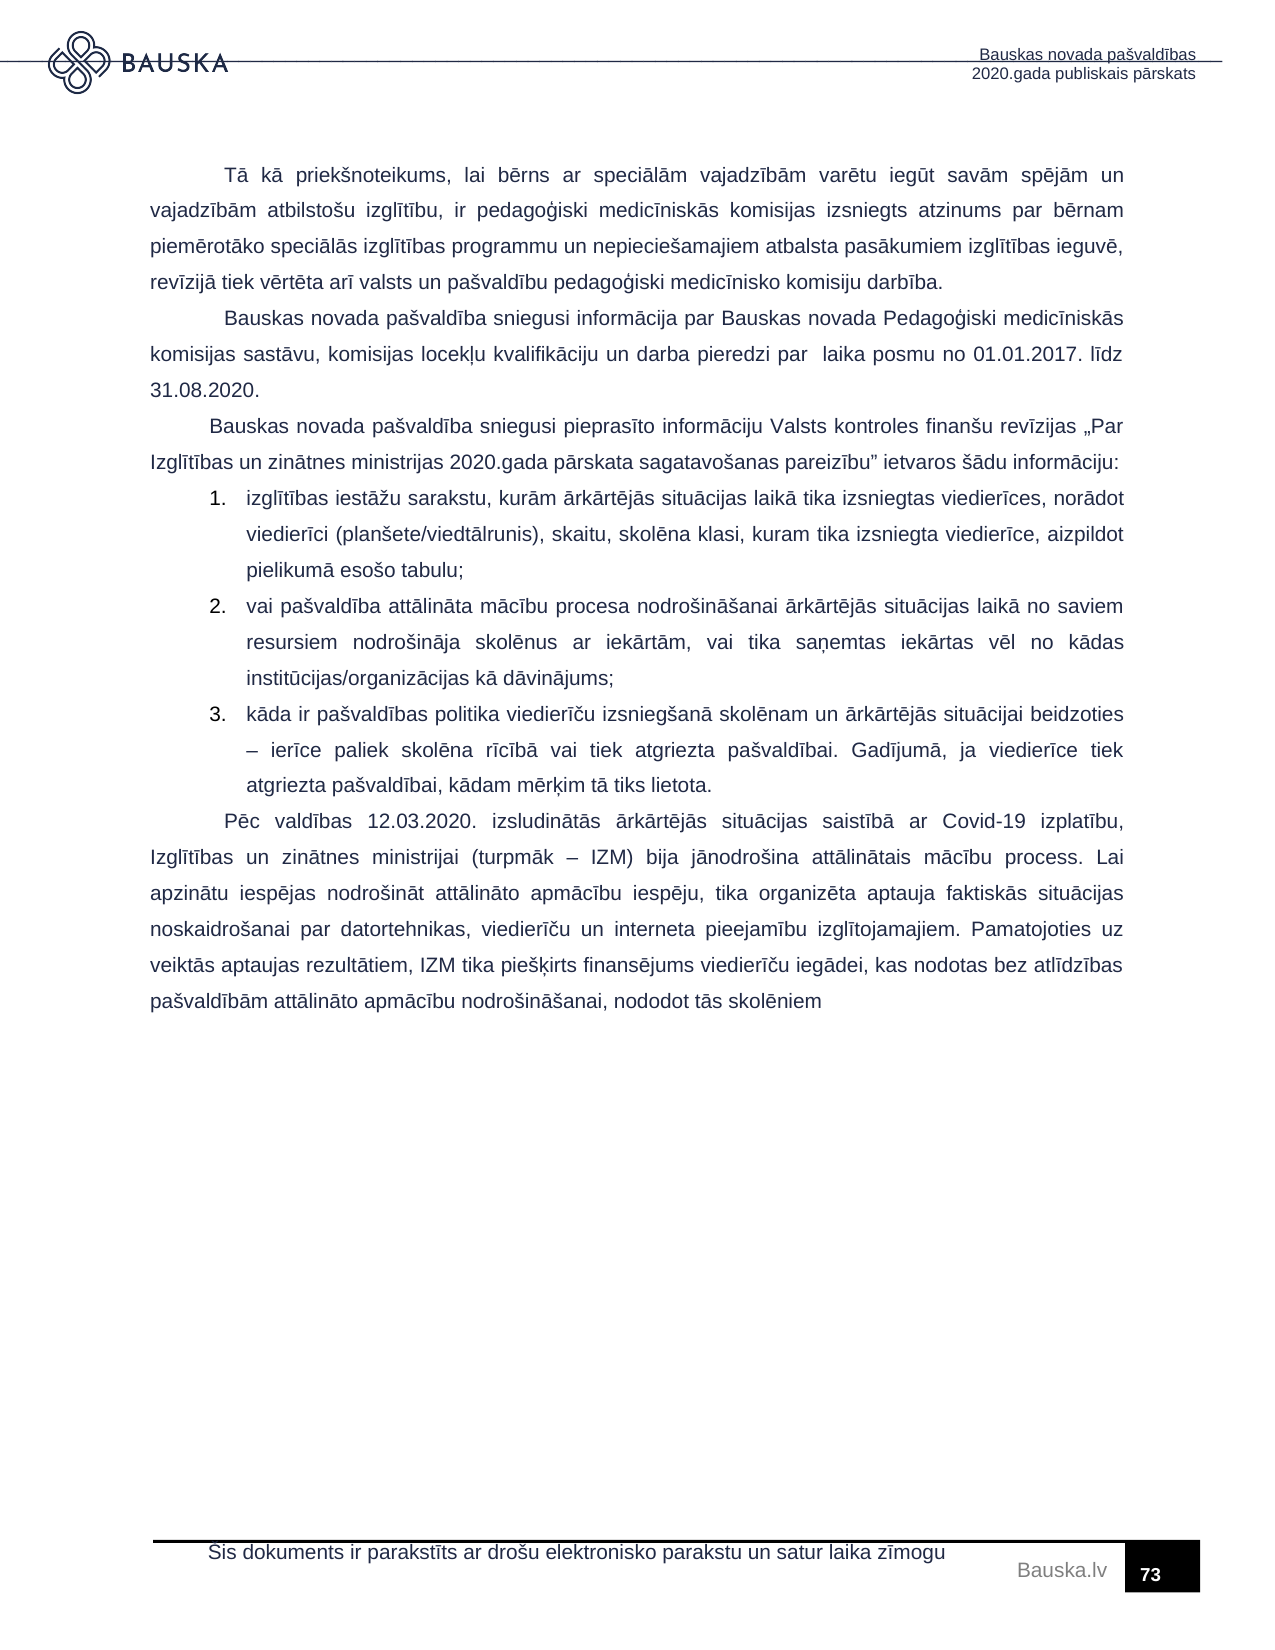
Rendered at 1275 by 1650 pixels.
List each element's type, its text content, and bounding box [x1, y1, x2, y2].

text Tā kā priekšnoteikums, lai bērns ar speciālām vajadzībām varētu iegūt savām spējām un vajadzībām atbilstošu izglītību, ir pedagoģiski medicīniskās komisijas izsniegts atzinums par bērnam piemērotāko speciālās izglītības programmu un nepieciešamajiem atbalsta pasākumiem izglītības ieguvē, revīzijā tiek vērtēta arī valsts un pašvaldību pedagoģiski medicīnisko komisiju darbība. [150, 162, 1125, 294]
list vai pašvaldība attālināta mācību procesa nodrošināšanai ārkārtējās situācijas laikā no saviem resursiem nodrošināja skolēnus ar iekārtām, vai tika saņemtas iekārtas vēl no kādas institūcijas/organizācijas kā dāvinājums; [209, 594, 1125, 689]
list kāda ir pašvaldības politika viedierīču izsniegšanā skolēnam un ārkārtējās situācijai beidzoties – ierīce paliek skolēna rīcībā vai tiek atgriezta pašvaldībai. Gadījumā, ja viedierīce tiek atgriezta pašvaldībai, kādam mērķim tā tiks lietota. [209, 701, 1125, 797]
text Pēc valdības 12.03.2020. izsludinātās ārkārtējās situācijas saistībā ar Covid-19 izplatību, Izglītības un zinātnes ministrijai (turpmāk – IZM) bija jānodrošina attālinātais mācību process. Lai apzinātu iespējas nodrošināt attālināto apmācību iespēju, tika organizēta aptauja faktiskās situācijas noskaidrošanai par datortehnikas, viedierīču un interneta pieejamību izglītojamajiem. Pamatojoties uz veiktās aptaujas rezultātiem, IZM tika piešķirts finansējums viedierīču iegādei, kas nodotas bez atlīdzības pašvaldībām attālināto apmācību nodrošināšanai, nododot tās skolēniem [150, 809, 1125, 1013]
list izglītības iestāžu sarakstu, kurām ārkārtējās situācijas laikā tika izsniegtas viedierīces, norādot viedierīci (planšete/viedtālrunis), skaitu, skolēna klasi, kuram tika izsniegta viedierīce, aizpildot pielikumā esošo tabulu; [209, 486, 1125, 582]
picture [32, 27, 244, 61]
picture [32, 62, 244, 101]
text Bauskas novada pašvaldība sniegusi pieprasīto informāciju Valsts kontroles finanšu revīzijas „Par Izglītības un zinātnes ministrijas 2020.gada pārskata sagatavošanas pareizību” ietvaros šādu informāciju: [150, 414, 1125, 474]
text Bauskas novada pašvaldība sniegusi informācija par Bauskas novada Pedagoģiski medicīniskās komisijas sastāvu, komisijas locekļu kvalifikāciju un darba pieredzi par laika posmu no 01.01.2017. līdz 31.08.2020. [150, 306, 1125, 402]
